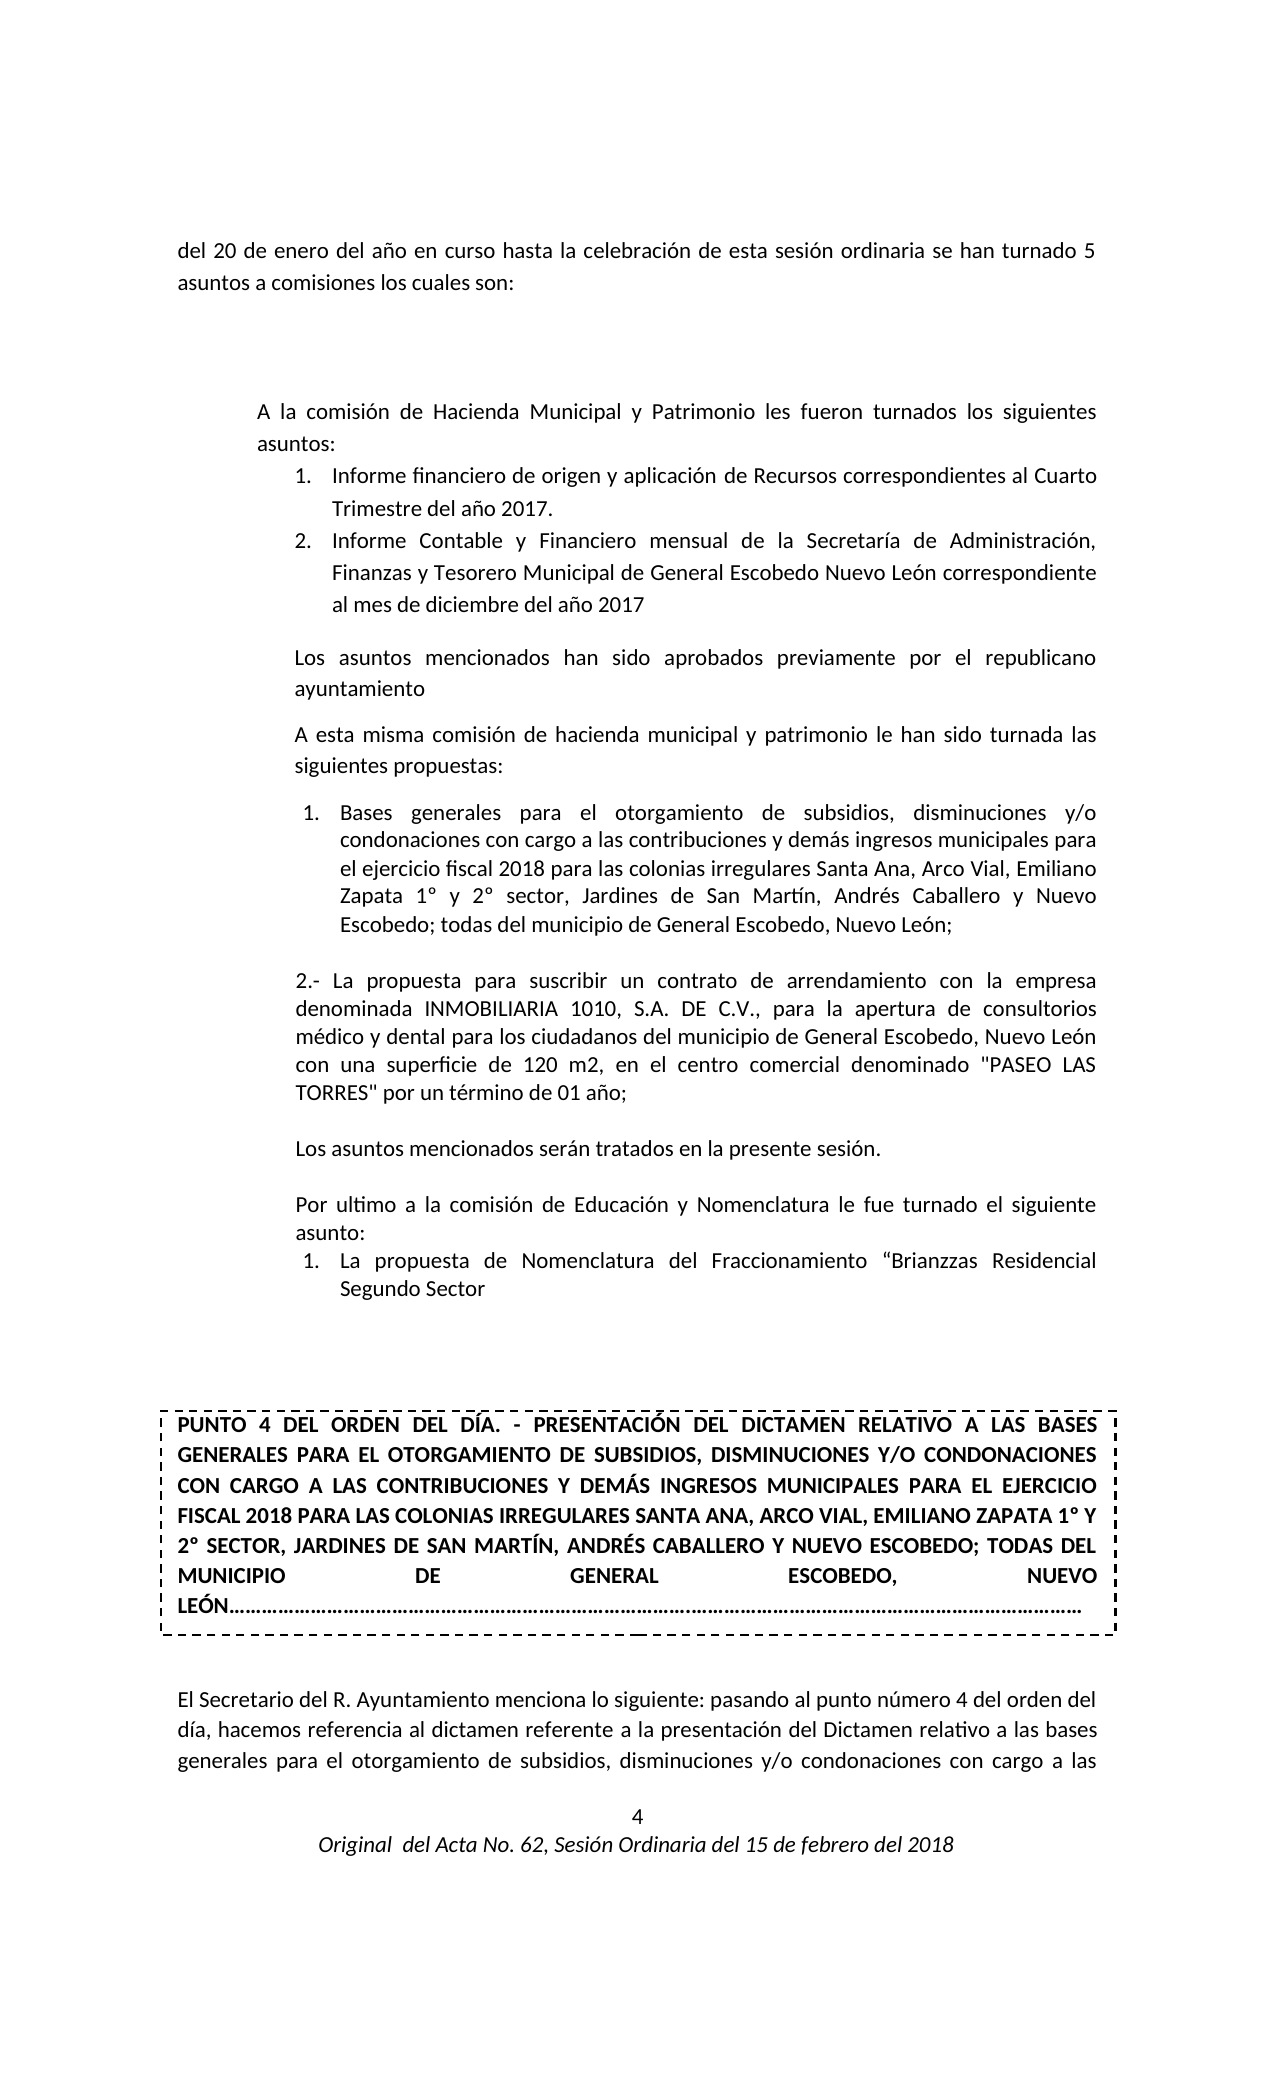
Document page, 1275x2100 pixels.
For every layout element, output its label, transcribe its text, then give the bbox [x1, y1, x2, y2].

text Por ultimo a la comisión de Educación y Nomenclatura le fue turnado el siguiente asunto: [295, 1190, 1098, 1246]
text A esta misma comisión de hacienda municipal y patrimonio le han sido turnada las siguientes propuestas: [294, 721, 1098, 779]
list Informe financiero de origen y aplicación de Recursos correspondientes al Cuarto Trimestre del año 2017. [294, 462, 1098, 522]
list Informe Contable y Financiero mensual de la Secretaría de Administración, Finanzas y Tesorero Municipal de General Escobedo Nuevo León correspondiente al mes de diciembre del año 2017 [294, 526, 1098, 618]
list Bases generales para el otorgamiento de subsidios, disminuciones y/o condonaciones con cargo a las contribuciones y demás ingresos municipales para el ejercicio fiscal 2018 para las colonias irregulares Santa Ana, Arco Vial, Emiliano Zapata 1º y 2º sector, Jardines de San Martín, Andrés Caballero y Nuevo Escobedo; todas del municipio de General Escobedo, Nuevo León; [302, 798, 1098, 938]
text Los asuntos mencionados serán tratados en la presente sesión. [295, 1134, 1098, 1162]
text 2.- La propuesta para suscribir un contrato de arrendamiento con la empresa denominada INMOBILIARIA 1010, S.A. DE C.V., para la apertura de consultorios médico y dental para los ciudadanos del municipio de General Escobedo, Nuevo León con una superficie de 120 m2, en el centro comercial denominado "PASEO LAS TORRES" por un término de 01 año; [295, 966, 1098, 1106]
text Los asuntos mencionados han sido aprobados previamente por el republicano ayuntamiento [294, 643, 1098, 702]
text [177, 1685, 1098, 1774]
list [177, 236, 1098, 297]
list A la comisión de Hacienda Municipal y Patrimonio les fueron turnados los siguientes asuntos: [257, 397, 1098, 457]
text PUNTO 4 DEL ORDEN DEL DÍA. - PRESENTACIÓN DEL DICTAMEN RELATIVO A LAS BASES GENERALES PARA EL OTORGAMIENTO DE SUBSIDIOS, DISMINUCIONES Y/O CONDONACIONES CON CARGO A LAS CONTRIBUCIONES Y DEMÁS INGRESOS MUNICIPALES PARA EL EJERCICIO FISCAL 2018 PARA LAS COLONIAS IRREGULARES SANTA ANA, ARCO VIAL, EMILIANO ZAPATA 1º Y 2º SECTOR, JARDINES DE SAN MARTÍN, ANDRÉS CABALLERO Y NUEVO ESCOBEDO; TODAS DEL MUNICIPIO DE GENERAL ESCOBEDO, NUEVO LEÓN………………………………………………………………………….……………………………………………………………… [177, 1410, 1098, 1619]
list La propuesta de Nomenclatura del Fraccionamiento “Brianzzas Residencial Segundo Sector [302, 1246, 1098, 1302]
